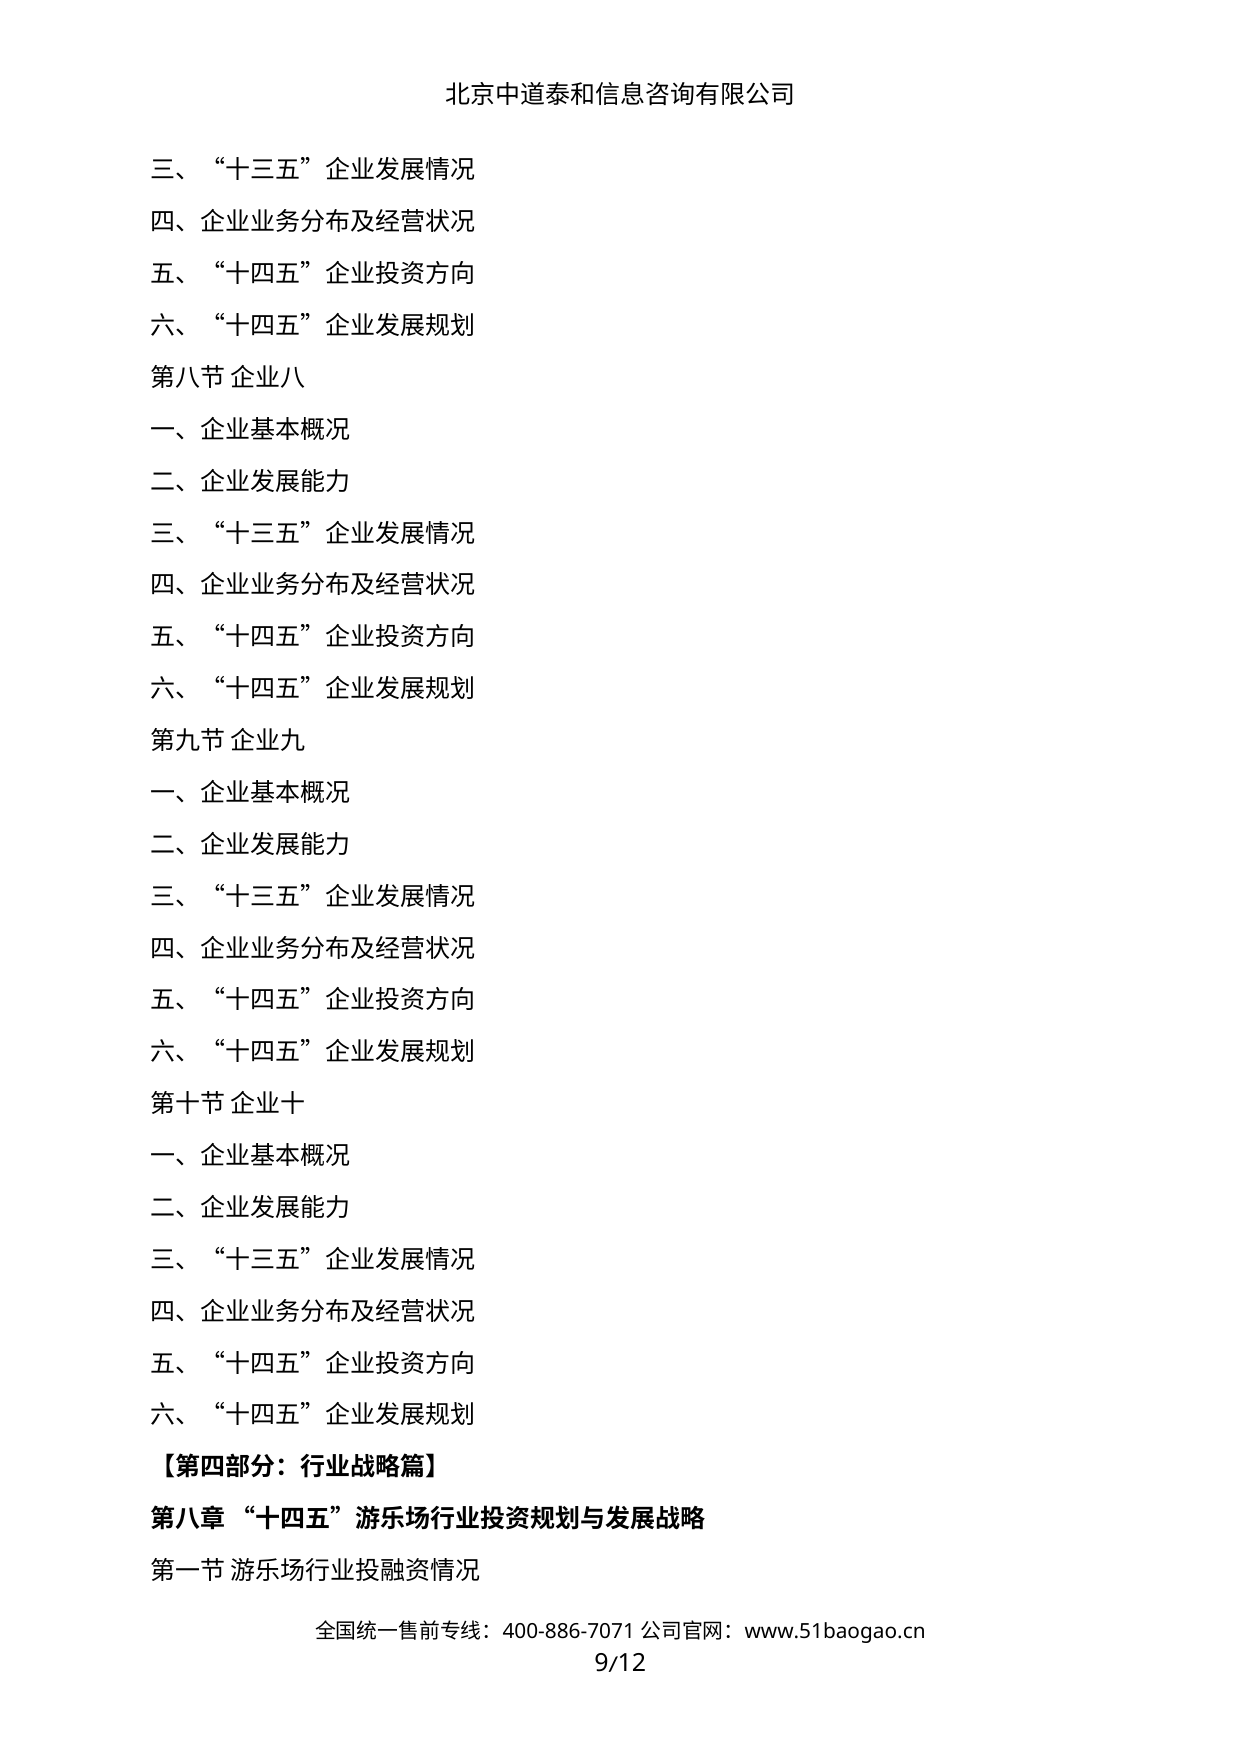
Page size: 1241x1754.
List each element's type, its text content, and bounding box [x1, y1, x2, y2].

text 六、“十四五”企业发展规划 [150, 1395, 1090, 1431]
text 第八章 “十四五”游乐场行业投资规划与发展战略 [150, 1499, 1090, 1535]
text 五、“十四五”企业投资方向 [150, 617, 1090, 653]
text 六、“十四五”企业发展规划 [150, 306, 1090, 342]
text 四、企业业务分布及经营状况 [150, 565, 1090, 601]
text 【第四部分：行业战略篇】 [150, 1447, 1090, 1483]
text 四、企业业务分布及经营状况 [150, 1291, 1090, 1327]
text 二、企业发展能力 [150, 461, 1090, 497]
text 一、企业基本概况 [150, 1136, 1090, 1172]
text 二、企业发展能力 [150, 824, 1090, 861]
text 三、“十三五”企业发展情况 [150, 150, 1090, 186]
text 六、“十四五”企业发展规划 [150, 669, 1090, 705]
text 一、企业基本概况 [150, 772, 1090, 809]
text 四、企业业务分布及经营状况 [150, 928, 1090, 964]
text 五、“十四五”企业投资方向 [150, 1343, 1090, 1379]
text 五、“十四五”企业投资方向 [150, 980, 1090, 1016]
text 五、“十四五”企业投资方向 [150, 254, 1090, 290]
text 六、“十四五”企业发展规划 [150, 1032, 1090, 1068]
text 第一节 游乐场行业投融资情况 [150, 1551, 1090, 1587]
text 第十节 企业十 [150, 1084, 1090, 1120]
text 三、“十三五”企业发展情况 [150, 1239, 1090, 1276]
text 第九节 企业九 [150, 721, 1090, 757]
text 二、企业发展能力 [150, 1187, 1090, 1224]
text 三、“十三五”企业发展情况 [150, 876, 1090, 912]
text 第八节 企业八 [150, 357, 1090, 394]
text 一、企业基本概况 [150, 409, 1090, 446]
text 三、“十三五”企业发展情况 [150, 513, 1090, 549]
text 四、企业业务分布及经营状况 [150, 202, 1090, 238]
